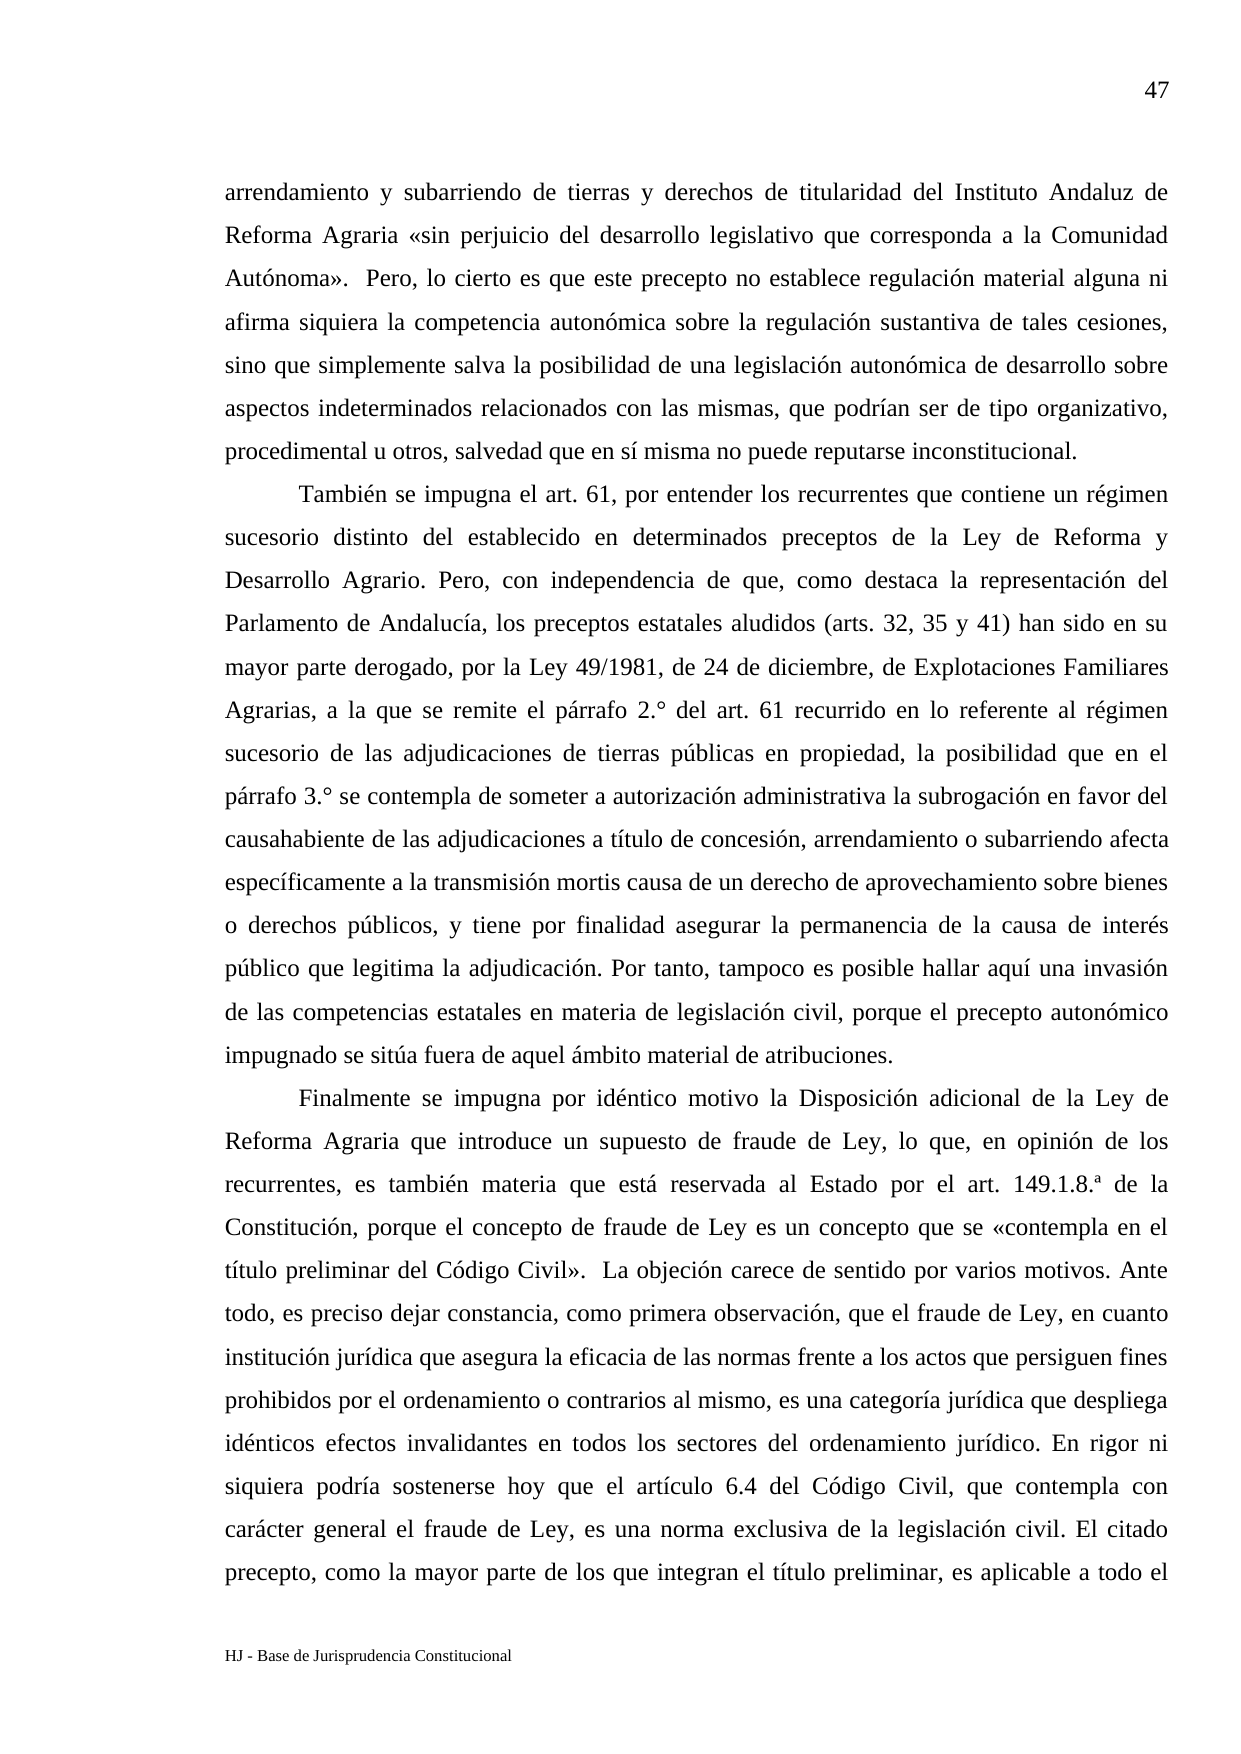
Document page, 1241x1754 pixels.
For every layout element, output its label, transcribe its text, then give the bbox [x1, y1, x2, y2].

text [224, 1083, 1169, 1586]
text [224, 177, 1169, 465]
text También se impugna el art. 61, por entender los recurrentes que contiene un régimen sucesorio distinto del establecido en determinados preceptos de la Ley de Reforma y Desarrollo Agrario. Pero, con independencia de que, como destaca la representación del Parlamento de Andalucía, los preceptos estatales aludidos (arts. 32, 35 y 41) han sido en su mayor parte derogado, por la Ley 49/1981, de 24 de diciembre, de Explotaciones Familiares Agrarias, a la que se remite el párrafo 2.° del art. 61 recurrido en lo referente al régimen sucesorio de las adjudicaciones de tierras públicas en propiedad, la posibilidad que en el párrafo 3.° se contempla de someter a autorización administrativa la subrogación en favor del causahabiente de las adjudicaciones a título de concesión, arrendamiento o subarriendo afecta específicamente a la transmisión mortis causa de un derecho de aprovechamiento sobre bienes o derechos públicos, y tiene por finalidad asegurar la permanencia de la causa de interés público que legitima la adjudicación. Por tanto, tampoco es posible hallar aquí una invasión de las competencias estatales en materia de legislación civil, porque el precepto autonómico impugnado se sitúa fuera de aquel ámbito material de atribuciones. [224, 479, 1169, 1068]
